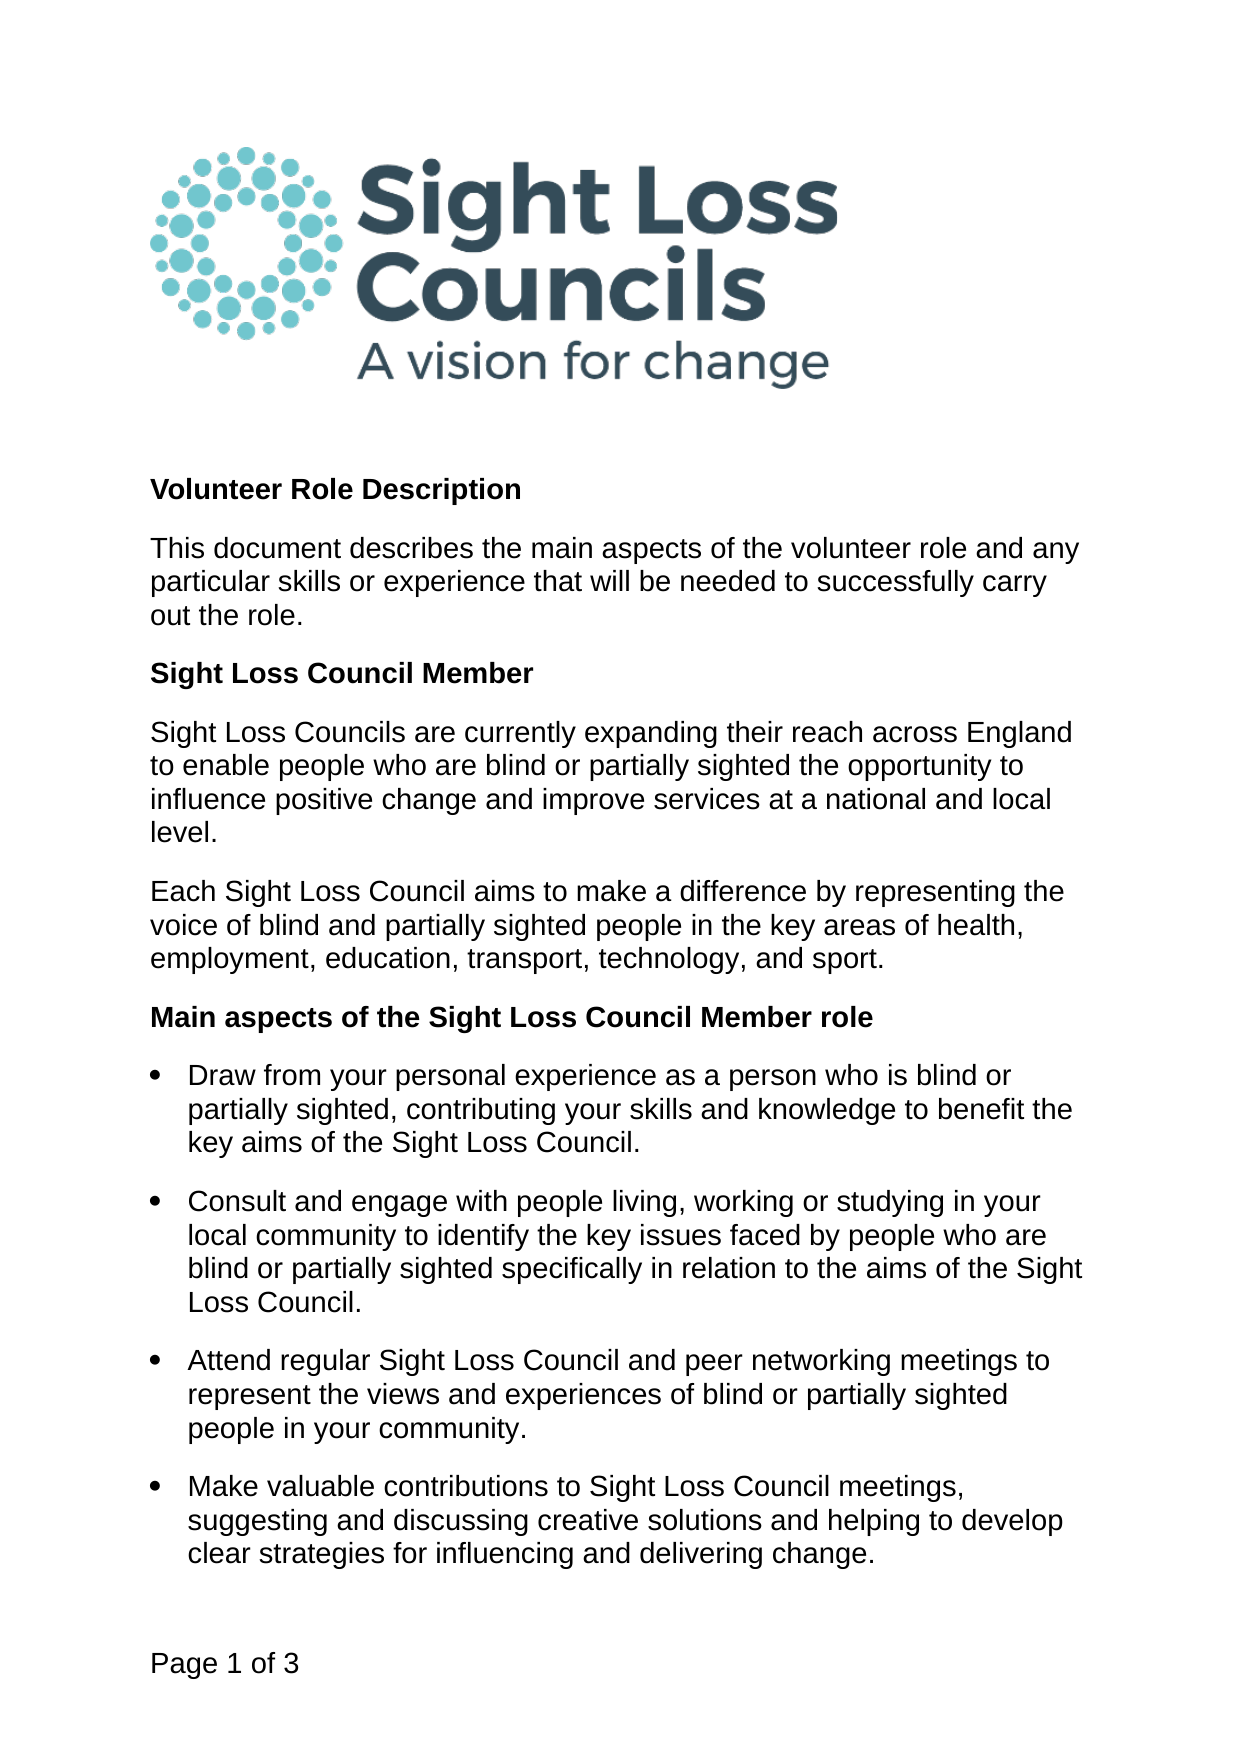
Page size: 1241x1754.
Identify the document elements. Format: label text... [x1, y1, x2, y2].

text This document describes the main aspects of the volunteer role and any particular skills or experience that will be needed to successfully carry out the role. [150, 531, 1090, 631]
list Consult and engage with people living, working or studying in your local community to identify the key issues faced by people who are blind or partially sighted specifically in relation to the aims of the Sight Loss Council. [150, 1184, 1090, 1318]
list Draw from your personal experience as a person who is blind or partially sighted, contributing your skills and knowledge to benefit the key aims of the Sight Loss Council. [150, 1058, 1090, 1159]
list Make valuable contributions to Sight Loss Council meetings, suggesting and discussing creative solutions and helping to develop clear strategies for influencing and delivering change. [150, 1469, 1090, 1570]
list Attend regular Sight Loss Council and peer networking meetings to represent the views and experiences of blind or partially sighted people in your community. [150, 1343, 1090, 1444]
subtitle Sight Loss Council Member [150, 656, 1090, 690]
subtitle Main aspects of the Sight Loss Council Member role [150, 1000, 1090, 1033]
text Each Sight Loss Council aims to make a difference by representing the voice of blind and partially sighted people in the key areas of health, employment, education, transport, technology, and sport. [150, 874, 1090, 975]
picture [150, 147, 838, 389]
text Sight Loss Councils are currently expanding their reach across England to enable people who are blind or partially sighted the opportunity to influence positive change and improve services at a national and local level. [150, 715, 1090, 849]
